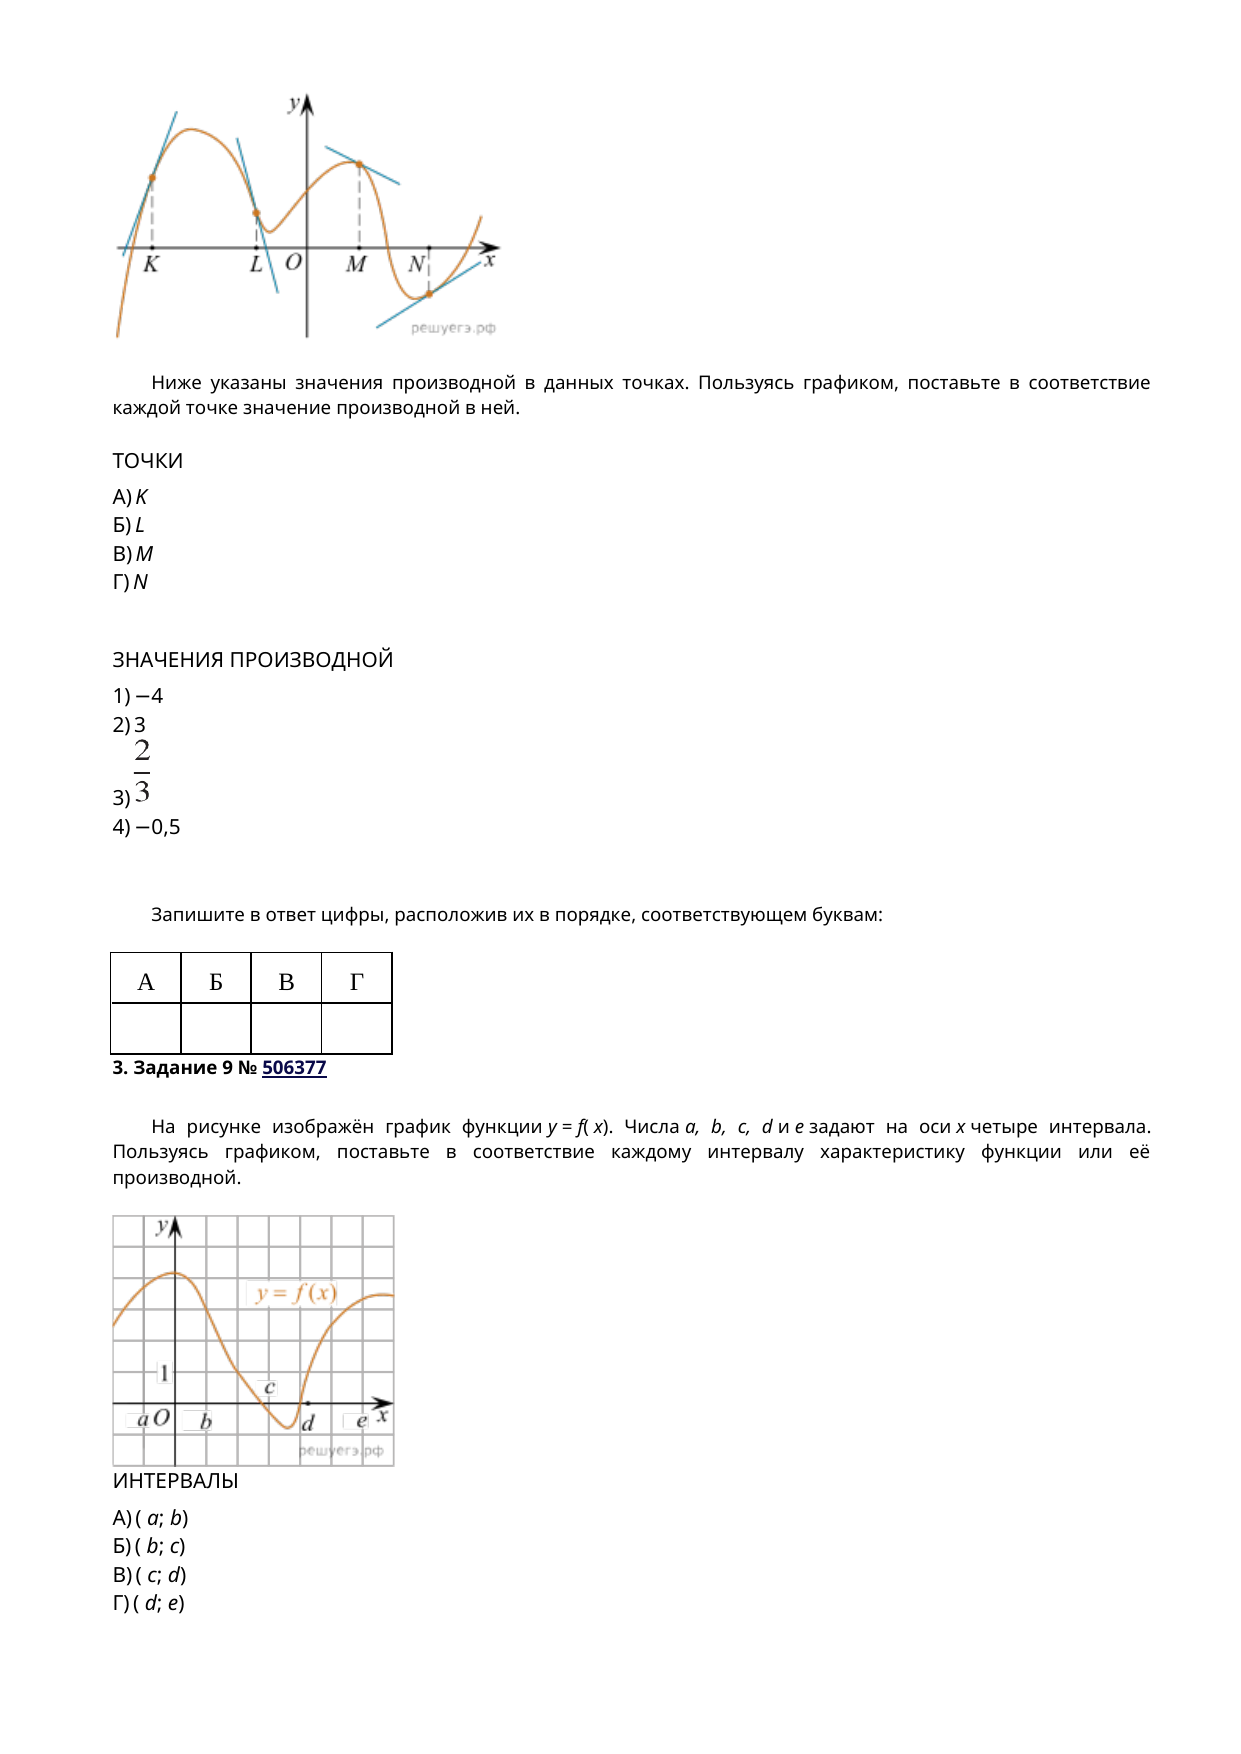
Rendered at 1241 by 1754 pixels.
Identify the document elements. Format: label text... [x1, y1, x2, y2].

text 4) −0,5 [112, 812, 1152, 840]
text Ниже указаны значения производной в данных точках. Пользуясь графиком, поставьте в соответствие каждой точке значение производной в ней. [112, 369, 1152, 420]
table_header Б [182, 953, 250, 1002]
table_cell [322, 1004, 391, 1053]
text Б) ( b; c) [112, 1531, 1152, 1560]
text 1) −4 [112, 681, 1152, 710]
text Запишите в ответ цифры, расположив их в порядке, соответствующем буквам: [112, 901, 1152, 927]
text 2) 3 [112, 710, 1152, 738]
table_cell [111, 1003, 180, 1053]
text На рисунке изображён график функции y = f( x). Числа a, b, c, d и e задают на оси x четыре интервала. Пользуясь графиком, поставьте в cоответствие каждому интервалу характеристику функции или её производной. [112, 1113, 1152, 1190]
text А) K [112, 482, 1152, 510]
table_header В [252, 953, 321, 1002]
text Г) N [112, 567, 1152, 596]
text 3. Задание 9 № 506377 [112, 1054, 1152, 1080]
table_header А [111, 953, 180, 1002]
text Б) L [112, 510, 1152, 539]
table_cell [182, 1004, 250, 1053]
text ТОЧКИ [112, 446, 1152, 474]
picture [112, 88, 508, 344]
table_header Г [322, 953, 391, 1002]
text Г) ( d; e) [112, 1588, 1152, 1617]
text ЗНАЧЕНИЯ ПРОИЗВОДНОЙ [112, 645, 1152, 673]
picture [112, 1215, 395, 1467]
text В) ( c; d) [112, 1560, 1152, 1588]
picture [133, 738, 150, 806]
text А) ( a; b) [112, 1503, 1152, 1531]
text 3) [112, 738, 1152, 812]
table_cell [252, 1004, 321, 1053]
text ИНТЕРВАЛЫ [112, 1467, 1152, 1495]
text В) M [112, 539, 1152, 567]
